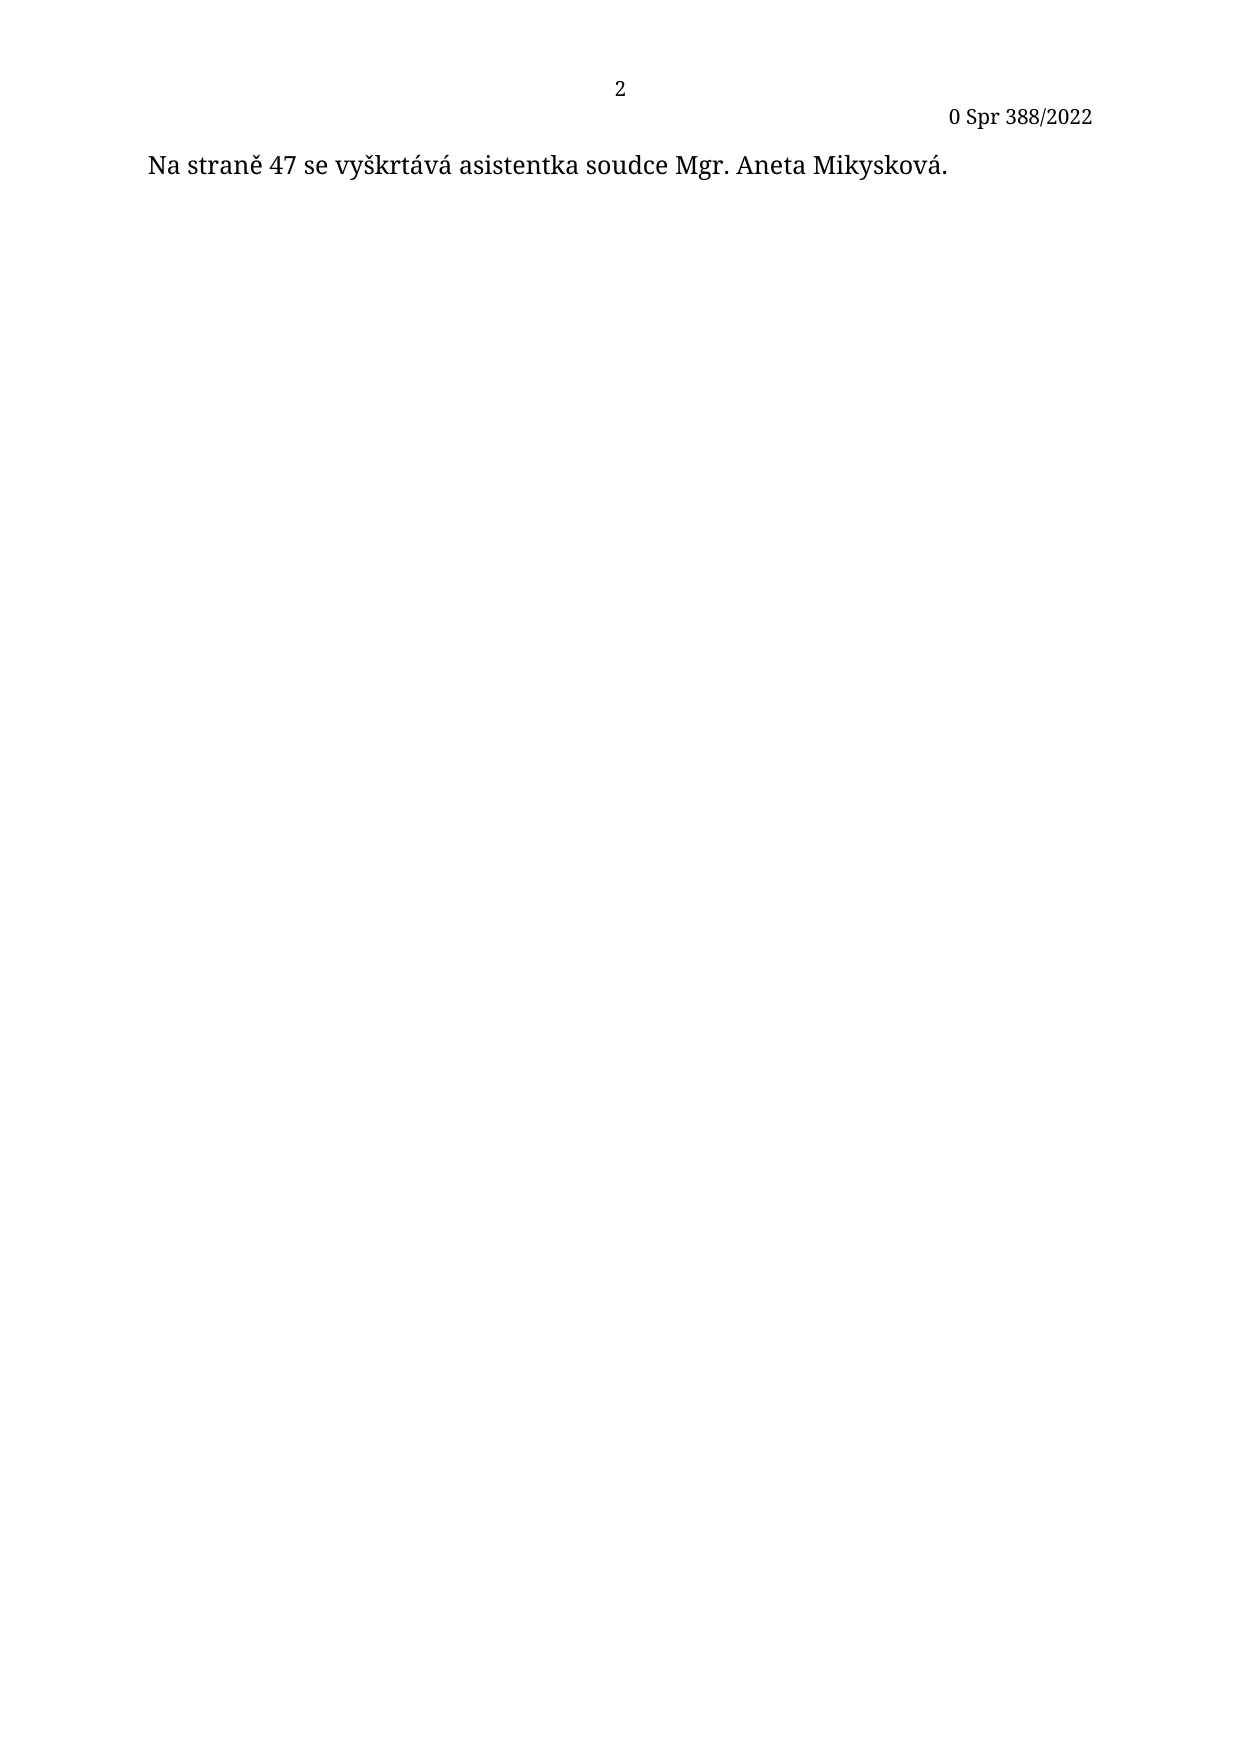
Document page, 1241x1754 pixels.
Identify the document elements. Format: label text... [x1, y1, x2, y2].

text Na straně 47 se vyškrtává asistentka soudce Mgr. Aneta Mikysková. [148, 148, 1093, 182]
